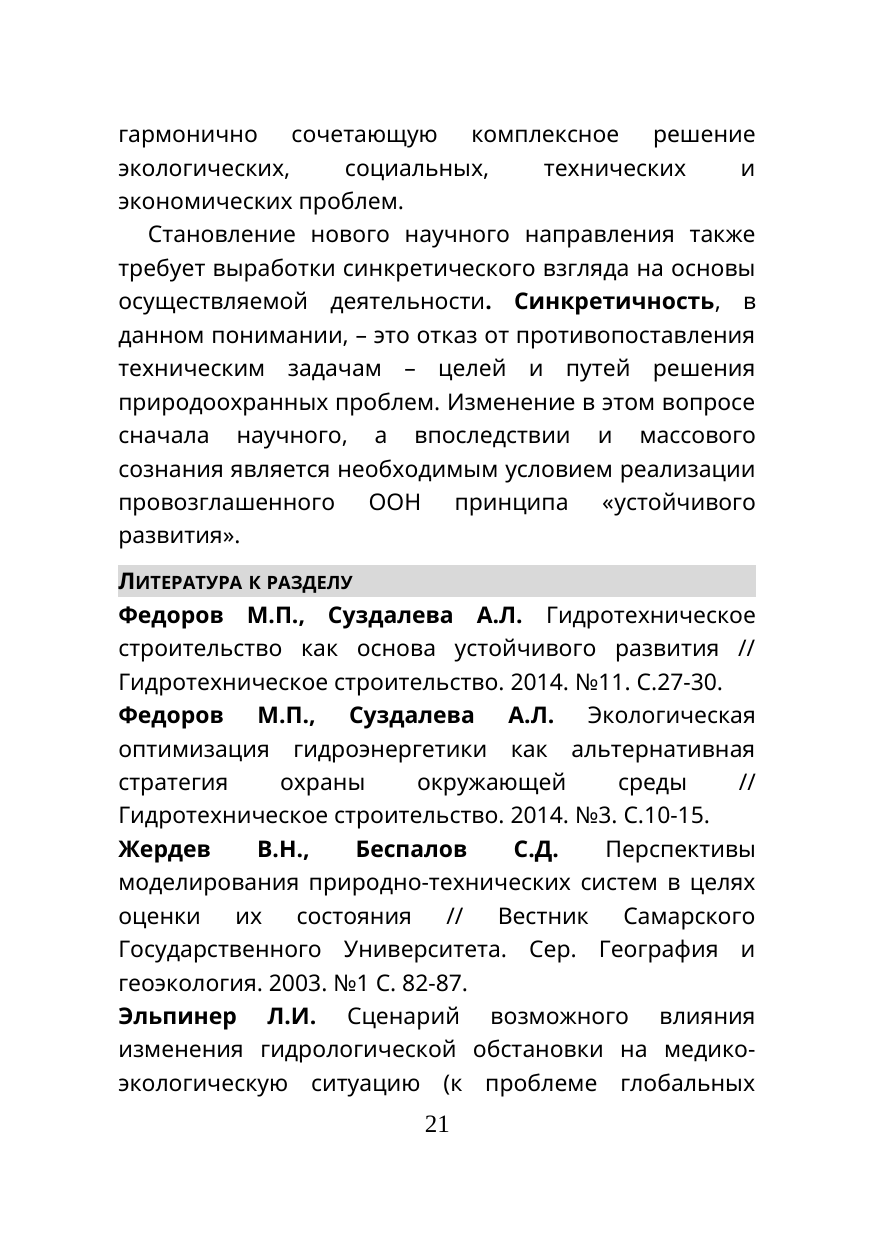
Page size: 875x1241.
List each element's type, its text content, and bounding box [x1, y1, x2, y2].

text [118, 1000, 756, 1098]
text Становление нового научного направления также требует выработки синкретического взгляда на основы осуществляемой деятельности. Синкретичность, в данном понимании, – это отказ от противопоставления техническим задачам – целей и путей решения природоохранных проблем. Изменение в этом вопросе сначала научного, а впоследствии и массового сознания является необходимым условием реализации провозглашенного ООН принципа «устойчивого развития». [118, 218, 756, 551]
text Федоров М.П., Суздалева А.Л. Гидротехническое строительство как основа устойчивого развития // Гидротехническое строительство. 2014. №11. С.27-30. [118, 599, 756, 697]
text Жердев В.Н., Беспалов С.Д. Перспективы моделирования природно-технических систем в целях оценки их состояния // Вестник Самарского Государственного Университета. Сер. География и геоэкология. 2003. №1 С. 82-87. [118, 833, 756, 998]
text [118, 118, 756, 216]
text Федоров М.П., Суздалева А.Л. Экологическая оптимизация гидроэнергетики как альтернативная стратегия охраны окружающей среды // Гидротехническое строительство. 2014. №3. С.10-15. [118, 699, 756, 831]
subtitle Литература к разделу [118, 565, 756, 597]
